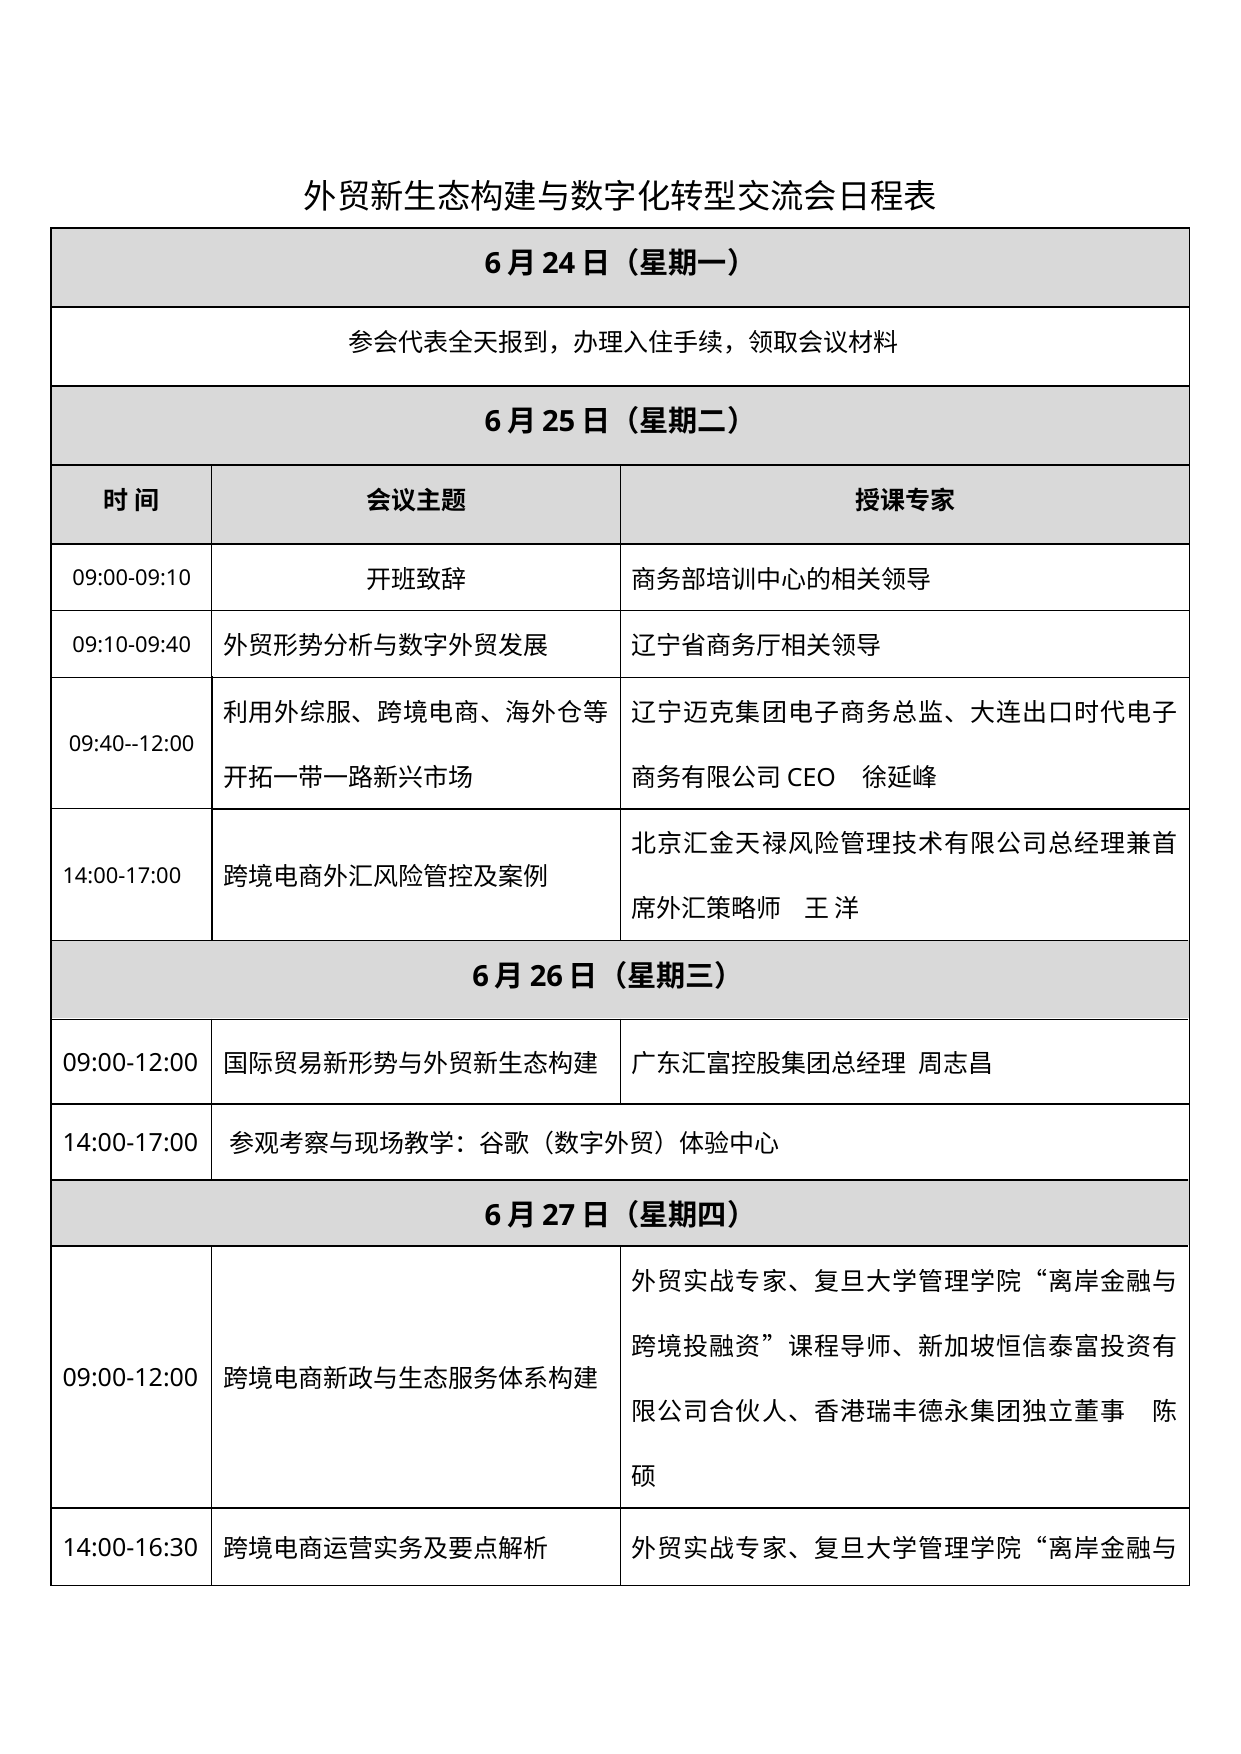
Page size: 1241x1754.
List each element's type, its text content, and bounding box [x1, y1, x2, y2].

table_cell 利用外综服、跨境电商、海外仓等开拓一带一路新兴市场 [213, 678, 620, 808]
table_cell 外贸形势分析与数字外贸发展 [212, 611, 620, 676]
text 外贸新生态构建与数字化转型交流会日程表 [187, 162, 1053, 227]
table_cell 14:00-17:00 [52, 809, 211, 939]
table_cell 参观考察与现场教学：谷歌（数字外贸）体验中心 [212, 1105, 1189, 1179]
table_cell 北京汇金天禄风险管理技术有限公司总经理兼首席外汇策略师 王 洋 [621, 810, 1189, 939]
table_cell 辽宁迈克集团电子商务总监、大连出口时代电子商务有限公司CEO 徐延峰 [621, 678, 1189, 808]
table_cell 09:00-12:00 [52, 1020, 211, 1103]
table_cell 09:10-09:40 [52, 611, 211, 676]
table_cell 国际贸易新形势与外贸新生态构建 [212, 1020, 620, 1103]
table_cell 会议主题 [212, 466, 620, 543]
table_cell 时 间 [52, 466, 211, 543]
table_cell 辽宁省商务厅相关领导 [621, 611, 1189, 676]
table_cell 14:00-16:30 [52, 1509, 211, 1585]
table_cell 开班致辞 [212, 545, 620, 610]
table_cell 6月25日（星期二） [52, 387, 1189, 464]
table_header 6月24日（星期一） [52, 229, 1189, 306]
table_cell 广东汇富控股集团总经理 周志昌 [621, 1019, 1189, 1103]
table_cell 09:00-12:00 [52, 1247, 211, 1507]
table_cell 跨境电商新政与生态服务体系构建 [212, 1247, 620, 1507]
table_cell 参会代表全天报到，办理入住手续，领取会议材料 [52, 308, 1189, 385]
table_cell 商务部培训中心的相关领导 [621, 545, 1189, 610]
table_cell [621, 1245, 1189, 1507]
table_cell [621, 1509, 1189, 1585]
table_cell 授课专家 [621, 466, 1189, 543]
table_cell 跨境电商外汇风险管控及案例 [213, 810, 620, 939]
table_cell 09:00-09:10 [52, 545, 211, 610]
table_cell 跨境电商运营实务及要点解析 [212, 1509, 620, 1585]
table_cell 6月27日（星期四） [52, 1179, 1189, 1245]
table_cell 14:00-17:00 [52, 1105, 211, 1179]
table_cell 6月26日（星期三） [52, 940, 1189, 1018]
table_cell 09:40--12:00 [52, 678, 211, 808]
